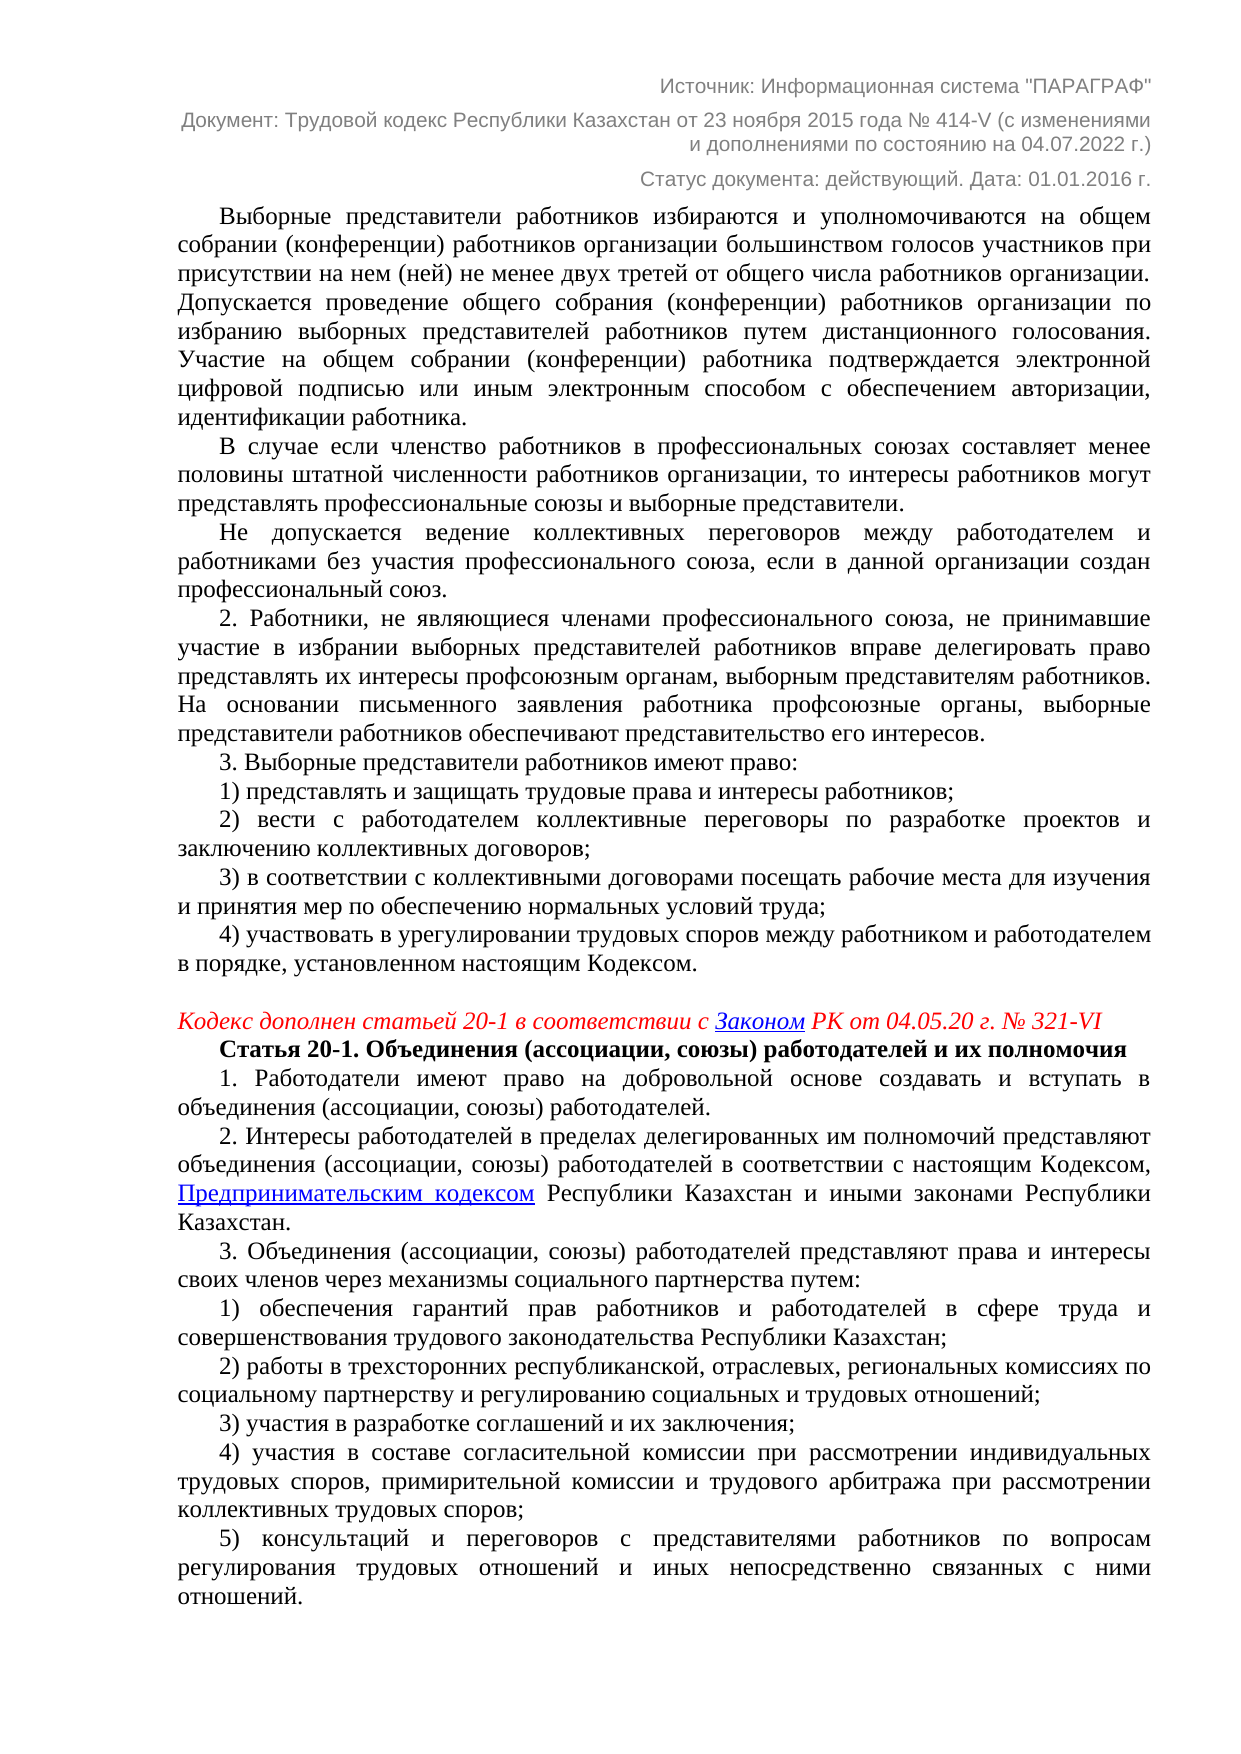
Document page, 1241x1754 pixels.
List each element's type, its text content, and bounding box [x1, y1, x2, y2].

text Статья 20-1. Объединения (ассоциации, союзы) работодателей и их полномочия [177, 1034, 1152, 1063]
text 2) вести с работодателем коллективные переговоры по разработке проектов и заключению коллективных договоров; [177, 804, 1152, 862]
text В случае если членство работников в профессиональных союзах составляет менее половины штатной численности работников организации, то интересы работников могут представлять профессиональные союзы и выборные представители. [177, 431, 1152, 517]
text 1) обеспечения гарантий прав работников и работодателей в сфере труда и совершенствования трудового законодательства Республики Казахстан; [177, 1293, 1152, 1351]
text Не допускается ведение коллективных переговоров между работодателем и работниками без участия профессионального союза, если в данной организации создан профессиональный союз. [177, 517, 1152, 603]
text 2. Интересы работодателей в пределах делегированных им полномочий представляют объединения (ассоциации, союзы) работодателей в соответствии с настоящим Кодексом, Предпринимательским кодексом Республики Казахстан и иными законами Республики Казахстан. [177, 1121, 1152, 1236]
text 2. Работники, не являющиеся членами профессионального союза, не принимавшие участие в избрании выборных представителей работников вправе делегировать право представлять их интересы профсоюзным органам, выборным представителям работников. На основании письменного заявления работника профсоюзные органы, выборные представители работников обеспечивают представительство его интересов. [177, 603, 1152, 747]
text 2) работы в трехсторонних республиканской, отраслевых, региональных комиссиях по социальному партнерству и регулированию социальных и трудовых отношений; [177, 1351, 1152, 1408]
text 4) участия в составе согласительной комиссии при рассмотрении индивидуальных трудовых споров, примирительной комиссии и трудового арбитража при рассмотрении коллективных трудовых споров; [177, 1437, 1152, 1523]
text Кодекс дополнен статьей 20-1 в соответствии с Законом РК от 04.05.20 г. № 321-VI [177, 1006, 1152, 1034]
text 3) в соответствии с коллективными договорами посещать рабочие места для изучения и принятия мер по обеспечению нормальных условий труда; [177, 862, 1152, 919]
text 3. Объединения (ассоциации, союзы) работодателей представляют права и интересы своих членов через механизмы социального партнерства путем: [177, 1236, 1152, 1293]
text Выборные представители работников избираются и уполномочиваются на общем собрании (конференции) работников организации большинством голосов участников при присутствии на нем (ней) не менее двух третей от общего числа работников организации. Допускается проведение общего собрания (конференции) работников организации по избранию выборных представителей работников путем дистанционного голосования. Участие на общем собрании (конференции) работника подтверждается электронной цифровой подписью или иным электронным способом с обеспечением авторизации, идентификации работника. [177, 201, 1152, 431]
text 3) участия в разработке соглашений и их заключения; [177, 1408, 1152, 1437]
text 3. Выборные представители работников имеют право: [177, 747, 1152, 776]
text 5) консультаций и переговоров с представителями работников по вопросам регулирования трудовых отношений и иных непосредственно связанных с ними отношений. [177, 1523, 1152, 1609]
text 4) участвовать в урегулировании трудовых споров между работником и работодателем в порядке, установленном настоящим Кодексом. [177, 919, 1152, 977]
text 1) представлять и защищать трудовые права и интересы работников; [177, 776, 1152, 804]
text 1. Работодатели имеют право на добровольной основе создавать и вступать в объединения (ассоциации, союзы) работодателей. [177, 1063, 1152, 1121]
